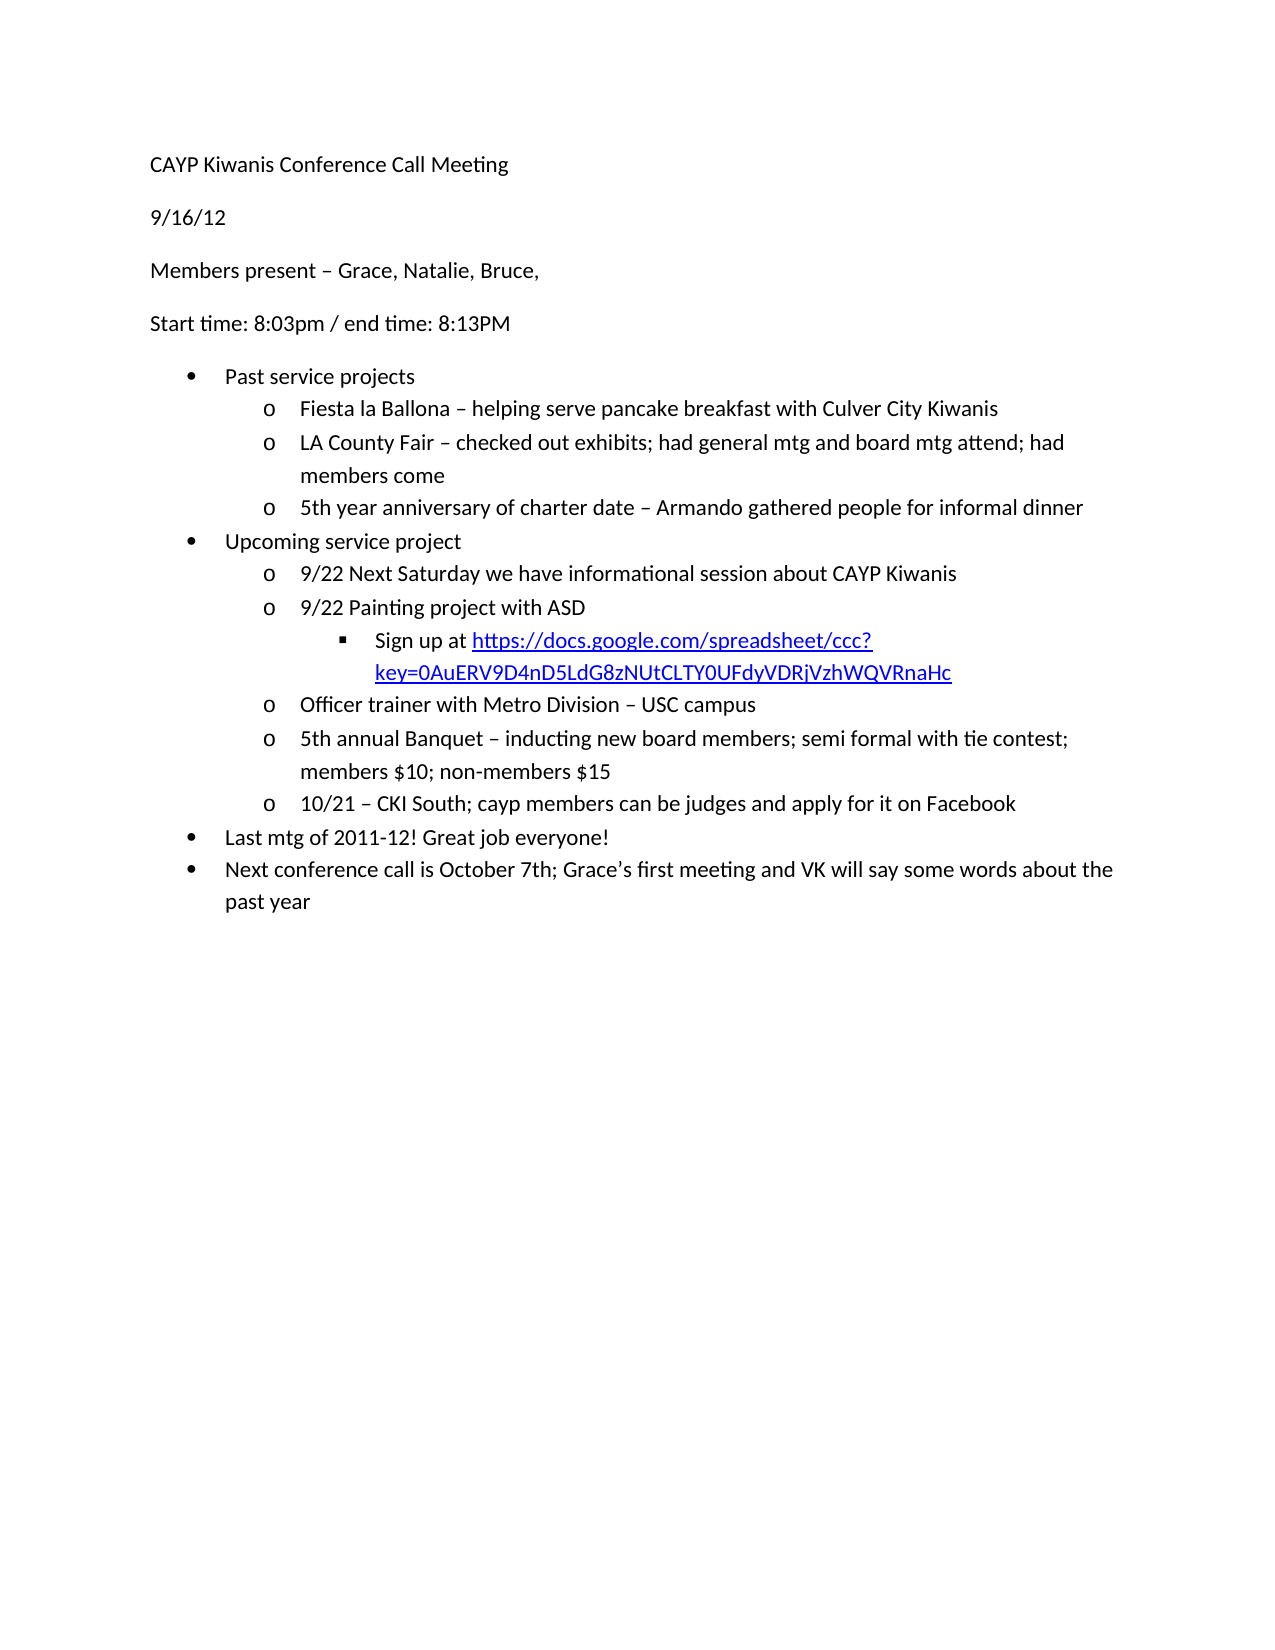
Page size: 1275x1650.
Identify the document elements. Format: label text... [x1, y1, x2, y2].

list 5th annual Banquet – inducting new board members; semi formal with tie contest; members $10; non-members $15 [262, 724, 1125, 785]
list 10/21 – CKI South; cayp members can be judges and apply for it on Facebook [262, 789, 1125, 819]
text 9/16/12 [150, 203, 1125, 231]
list LA County Fair – checked out exhibits; had general mtg and board mtg attend; had members come [262, 428, 1125, 489]
list Sign up at https://docs.google.com/spreadsheet/ccc?key=0AuERV9D4nD5LdG8zNUtCLTY0UFdyVDRjVzhWQVRnaHc [337, 626, 1125, 686]
text Members present – Grace, Natalie, Bruce, [150, 256, 1125, 284]
list 9/22 Painting project with ASD [262, 593, 1125, 622]
list Next conference call is October 7th; Grace’s first meeting and VK will say some words about the past year [187, 855, 1125, 916]
text CAYP Kiwanis Conference Call Meeting [150, 150, 1125, 178]
list Fiesta la Ballona – helping serve pancake breakfast with Culver City Kiwanis [262, 394, 1125, 423]
list Upcoming service project [187, 527, 1125, 555]
list Past service projects [187, 362, 1125, 390]
list 5th year anniversary of charter date – Armando gathered people for informal dinner [262, 493, 1125, 522]
list Last mtg of 2011-12! Great job everyone! [187, 823, 1125, 851]
text Start time: 8:03pm / end time: 8:13PM [150, 309, 1125, 337]
list Officer trainer with Metro Division – USC campus [262, 691, 1125, 720]
list 9/22 Next Saturday we have informational session about CAYP Kiwanis [262, 559, 1125, 588]
